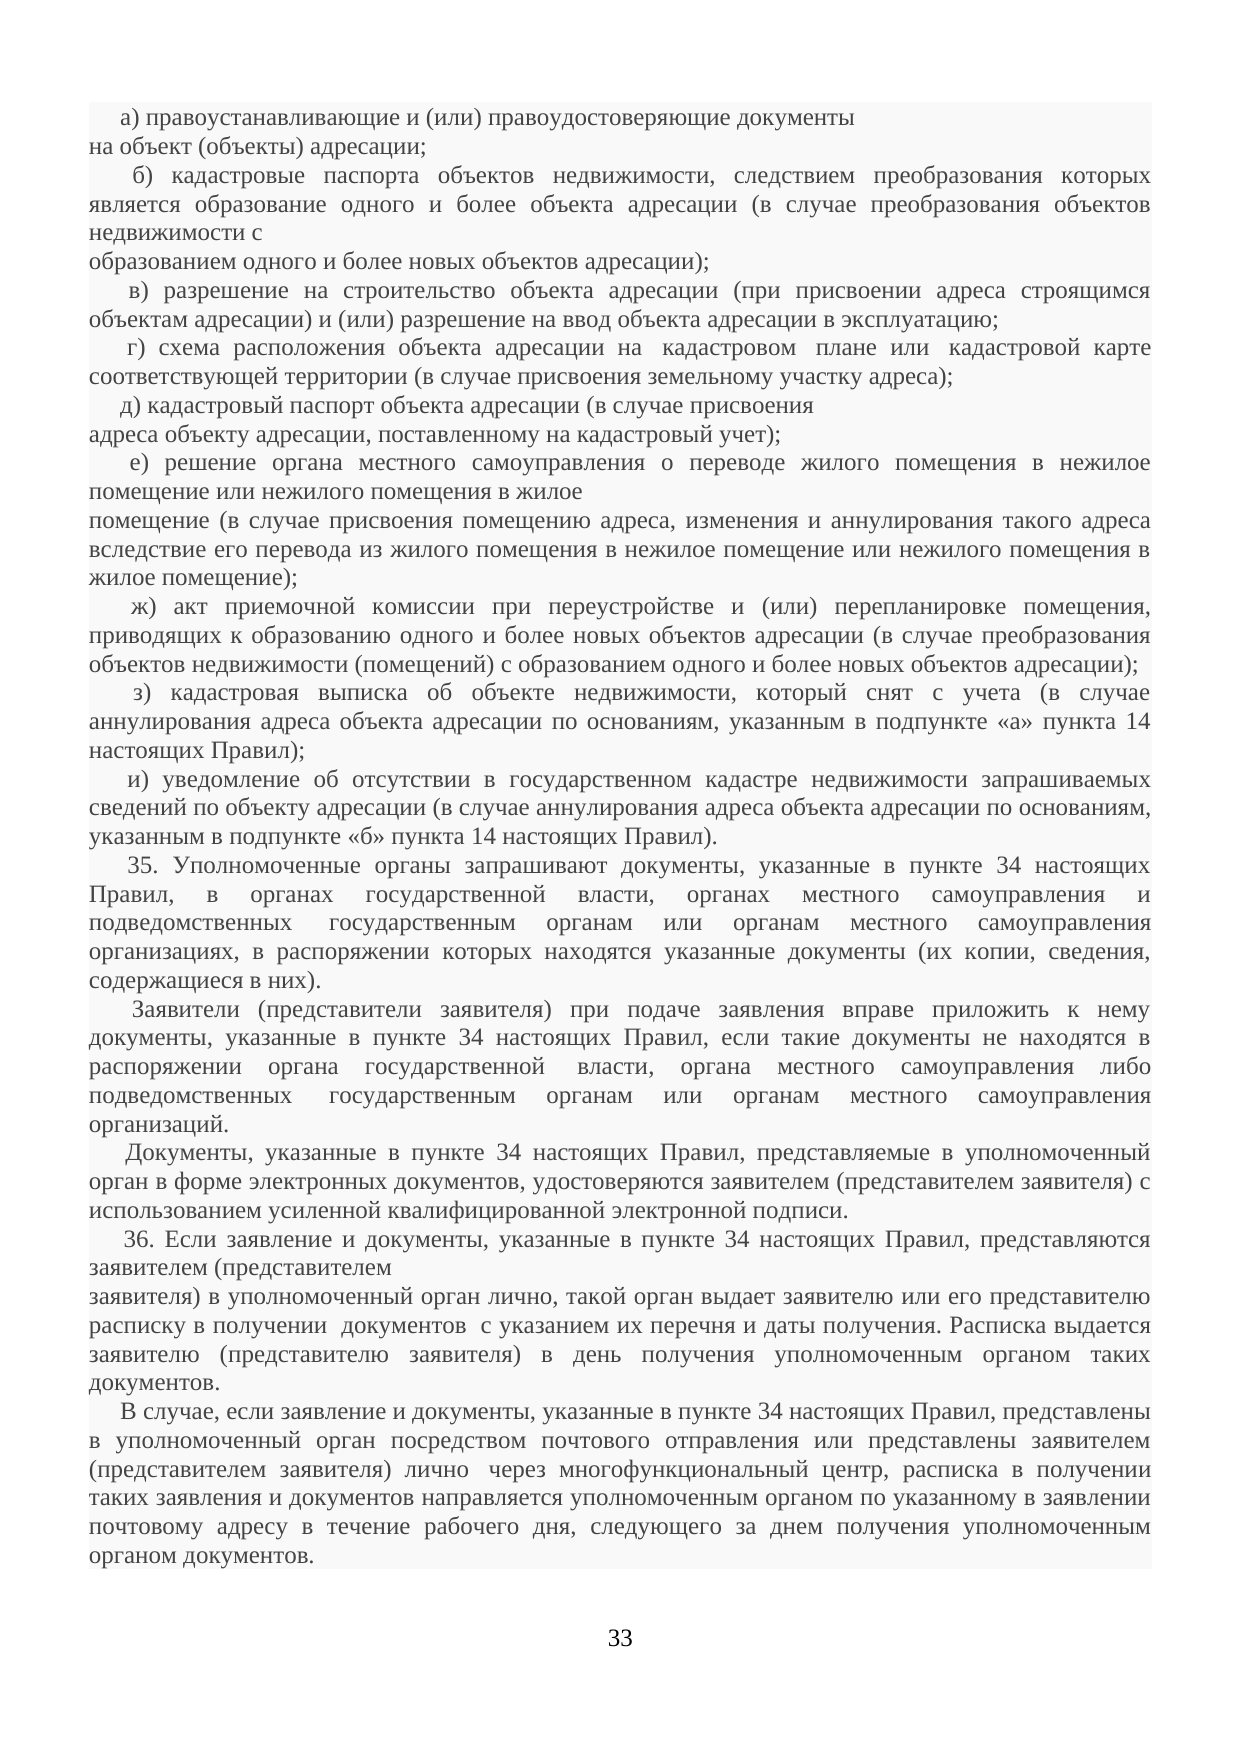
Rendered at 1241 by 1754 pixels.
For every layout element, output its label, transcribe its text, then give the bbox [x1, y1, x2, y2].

text Документы, указанные в пункте 34 настоящих Правил, представляемые в уполномоченный орган в форме электронных документов, удостоверяются заявителем (представителем заявителя) с использованием усиленной квалифицированной электронной подписи. [89, 1137, 1152, 1224]
text з) кадастровая выписка об объекте недвижимости, который снят с учета (в случае аннулирования адреса объекта адресации по основаниям, указанным в подпункте «а» пункта 14 настоящих Правил); [89, 677, 1152, 764]
text и) уведомление об отсутствии в государственном кадастре недвижимости запрашиваемых сведений по объекту адресации (в случае аннулирования адреса объекта адресации по основаниям, указанным в подпункте «б» пункта 14 настоящих Правил). [89, 764, 1152, 850]
text заявителя) в уполномоченный орган лично, такой орган выдает заявителю или его представителю расписку в получении документов с указанием их перечня и даты получения. Расписка выдается заявителю (представителю заявителя) в день получения уполномоченным органом таких документов. [89, 1281, 1152, 1396]
text адреса объекту адресации, поставленному на кадастровый учет); [89, 419, 1152, 447]
text В случае, если заявление и документы, указанные в пункте 34 настоящих Правил, представлены в уполномоченный орган посредством почтового отправления или представлены заявителем (представителем заявителя) лично через многофункциональный центр, расписка в получении таких заявления и документов направляется уполномоченным органом по указанному в заявлении почтовому адресу в течение рабочего дня, следующего за днем получения уполномоченным органом документов. [89, 1396, 1152, 1569]
text 35. Уполномоченные органы запрашивают документы, указанные в пункте 34 настоящих Правил, в органах государственной власти, органах местного самоуправления и подведомственных государственным органам или органам местного самоуправления организациях, в распоряжении которых находятся указанные документы (их копии, сведения, содержащиеся в них). [89, 850, 1152, 994]
text г) схема расположения объекта адресации на кадастровом плане или кадастровой карте соответствующей территории (в случае присвоения земельному участку адреса); [89, 332, 1152, 390]
text Заявители (представители заявителя) при подаче заявления вправе приложить к нему документы, указанные в пункте 34 настоящих Правил, если такие документы не находятся в распоряжении органа государственной власти, органа местного самоуправления либо подведомственных государственным органам или органам местного самоуправления организаций. [89, 994, 1152, 1137]
text 36. Если заявление и документы, указанные в пункте 34 настоящих Правил, представляются заявителем (представителем [89, 1224, 1152, 1281]
text б) кадастровые паспорта объектов недвижимости, следствием преобразования которых является образование одного и более объекта адресации (в случае преобразования объектов недвижимости с [89, 160, 1152, 246]
text а) правоустанавливающие и (или) правоудостоверяющие документы [89, 102, 1152, 131]
text на объект (объекты) адресации; [89, 131, 1152, 160]
text д) кадастровый паспорт объекта адресации (в случае присвоения [89, 390, 1152, 419]
text в) разрешение на строительство объекта адресации (при присвоении адреса строящимся объектам адресации) и (или) разрешение на ввод объекта адресации в эксплуатацию; [89, 275, 1152, 332]
text е) решение органа местного самоуправления о переводе жилого помещения в нежилое помещение или нежилого помещения в жилое [89, 447, 1152, 505]
text ж) акт приемочной комиссии при переустройстве и (или) перепланировке помещения, приводящих к образованию одного и более новых объектов адресации (в случае преобразования объектов недвижимости (помещений) с образованием одного и более новых объектов адресации); [89, 591, 1152, 677]
text помещение (в случае присвоения помещению адреса, изменения и аннулирования такого адреса вследствие его перевода из жилого помещения в нежилое помещение или нежилого помещения в жилое помещение); [89, 505, 1152, 591]
text образованием одного и более новых объектов адресации); [89, 246, 1152, 275]
